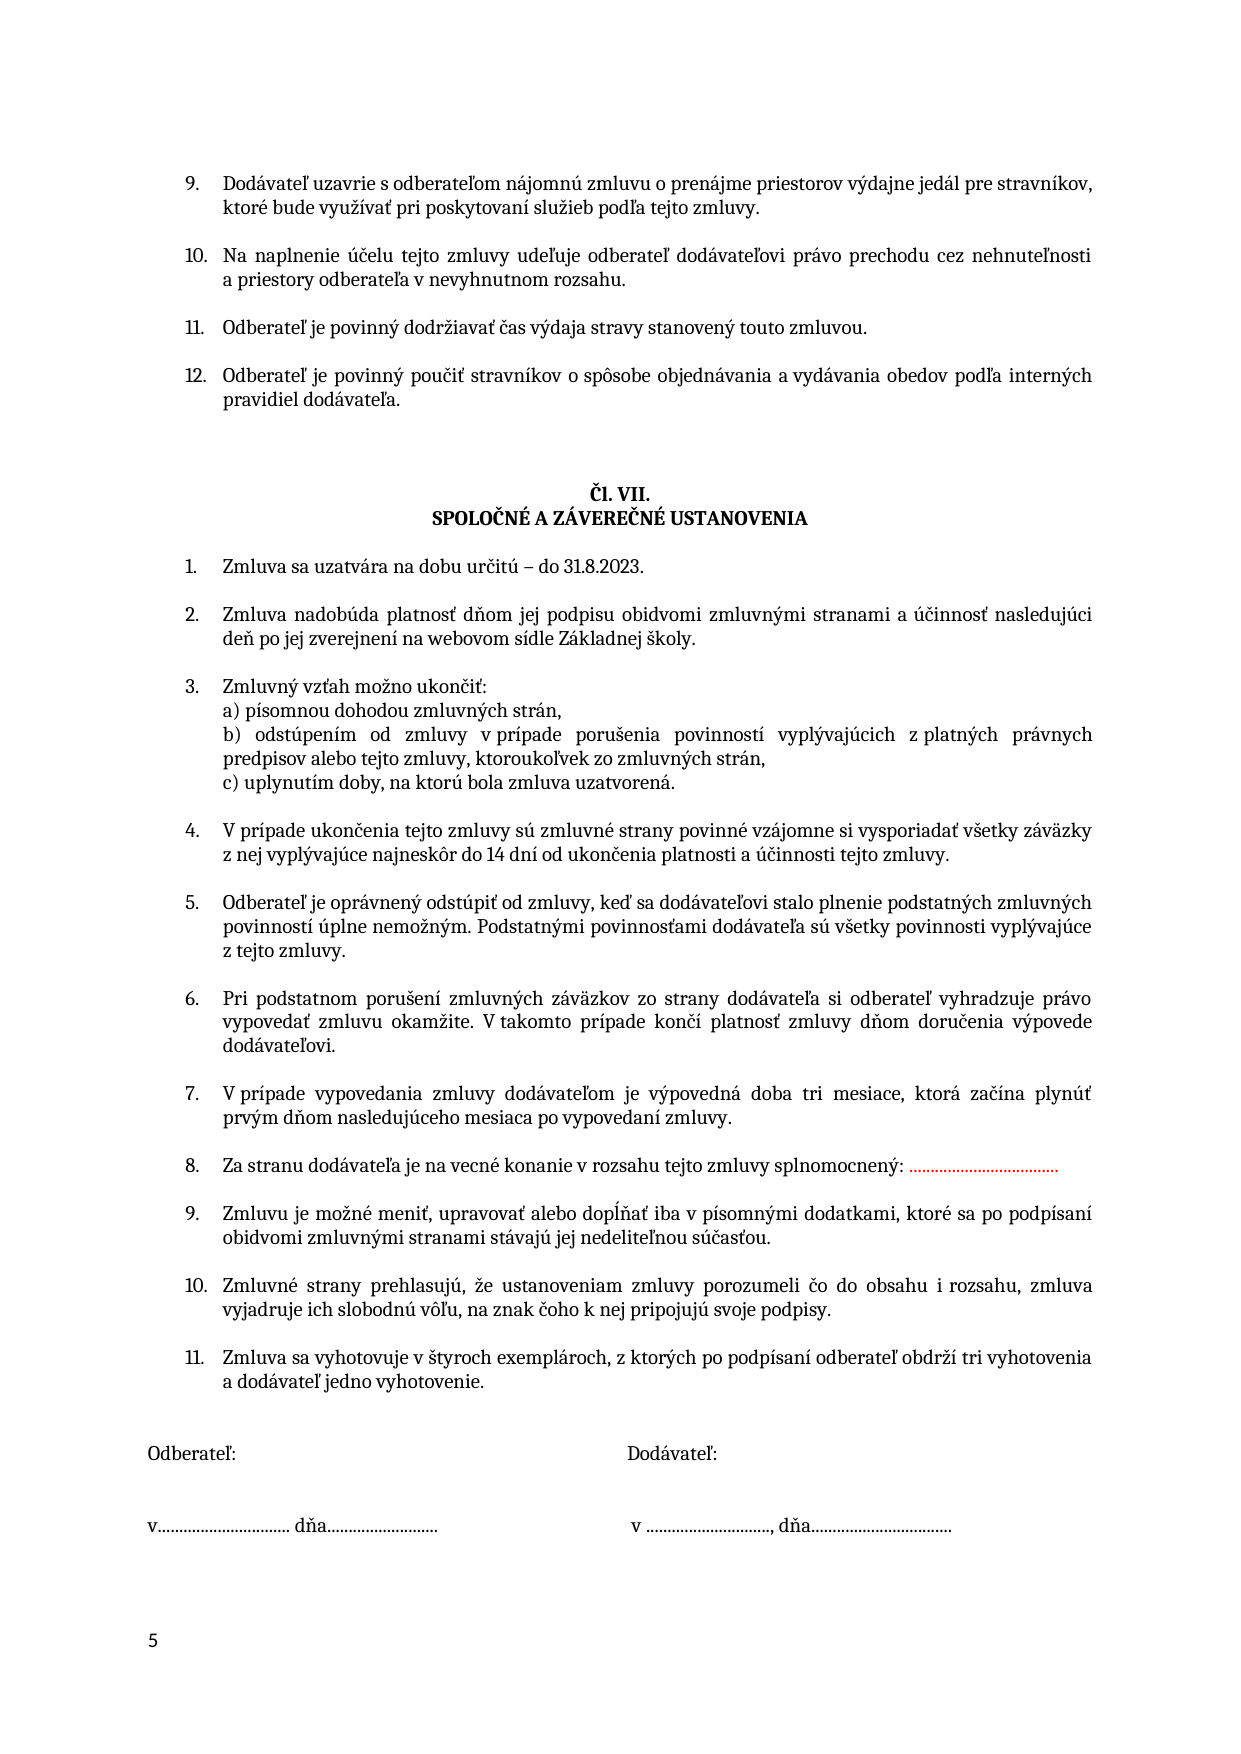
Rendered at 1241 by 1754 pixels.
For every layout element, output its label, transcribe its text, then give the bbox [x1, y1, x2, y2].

list Zmluvný vzťah možno ukončiť: [185, 675, 1093, 699]
list Dodávateľ uzavrie s odberateľom nájomnú zmluvu o prenájme priestorov výdajne jedál pre stravníkov, ktoré bude využívať pri poskytovaní služieb podľa tejto zmluvy. [185, 172, 1093, 219]
text v............................... dňa.......................... v ............................., dňa................................. [148, 1513, 1093, 1537]
list Zmluvné strany prehlasujú, že ustanoveniam zmluvy porozumeli čo do obsahu i rozsahu, zmluva vyjadruje ich slobodnú vôľu, na znak čoho k nej pripojujú svoje podpisy. [185, 1274, 1093, 1322]
text Odberateľ: Dodávateľ: [148, 1441, 1093, 1465]
list Zmluva nadobúda platnosť dňom jej podpisu obidvomi zmluvnými stranami a účinnosť nasledujúci deň po jej zverejnení na webovom sídle Základnej školy. [185, 603, 1093, 651]
list Odberateľ je povinný dodržiavať čas výdaja stravy stanovený touto zmluvou. [185, 315, 1093, 339]
text b) odstúpením od zmluvy v prípade porušenia povinností vyplývajúcich z platných právnych predpisov alebo tejto zmluvy, ktoroukoľvek zo zmluvných strán, [223, 723, 1093, 771]
text a) písomnou dohodou zmluvných strán, [223, 699, 1093, 723]
list V prípade ukončenia tejto zmluvy sú zmluvné strany povinné vzájomne si vysporiadať všetky záväzky z nej vyplývajúce najneskôr do 14 dní od ukončenia platnosti a účinnosti tejto zmluvy. [185, 818, 1093, 866]
list Zmluvu je možné meniť, upravovať alebo dopĺňať iba v písomnými dodatkami, ktoré sa po podpísaní obidvomi zmluvnými stranami stávajú jej nedeliteľnou súčasťou. [185, 1202, 1093, 1250]
text c) uplynutím doby, na ktorú bola zmluva uzatvorená. [223, 771, 1093, 794]
list Zmluva sa uzatvára na dobu určitú – do 31.8.2023. [185, 555, 1093, 579]
list Na naplnenie účelu tejto zmluvy udeľuje odberateľ dodávateľovi právo prechodu cez nehnuteľnosti a priestory odberateľa v nevyhnutnom rozsahu. [185, 243, 1093, 291]
list Pri podstatnom porušení zmluvných záväzkov zo strany dodávateľa si odberateľ vyhradzuje právo vypovedať zmluvu okamžite. V takomto prípade končí platnosť zmluvy dňom doručenia výpovede dodávateľovi. [185, 986, 1093, 1058]
list Za stranu dodávateľa je na vecné konanie v rozsahu tejto zmluvy splnomocnený: ................................... [185, 1154, 1093, 1178]
list Odberateľ je oprávnený odstúpiť od zmluvy, keď sa dodávateľovi stalo plnenie podstatných zmluvných povinností úplne nemožným. Podstatnými povinnosťami dodávateľa sú všetky povinnosti vyplývajúce z tejto zmluvy. [185, 890, 1093, 962]
list V prípade vypovedania zmluvy dodávateľom je výpovedná doba tri mesiace, ktorá začína plynúť prvým dňom nasledujúceho mesiaca po vypovedaní zmluvy. [185, 1082, 1093, 1130]
text SPOLOČNÉ A ZÁVEREČNÉ USTANOVENIA [148, 507, 1093, 531]
list Zmluva sa vyhotovuje v štyroch exemplároch, z ktorých po podpísaní odberateľ obdrží tri vyhotovenia a dodávateľ jedno vyhotovenie. [185, 1346, 1093, 1393]
list Odberateľ je povinný poučiť stravníkov o spôsobe objednávania a vydávania obedov podľa interných pravidiel dodávateľa. [185, 363, 1093, 411]
text Čl. VII. [148, 483, 1093, 507]
